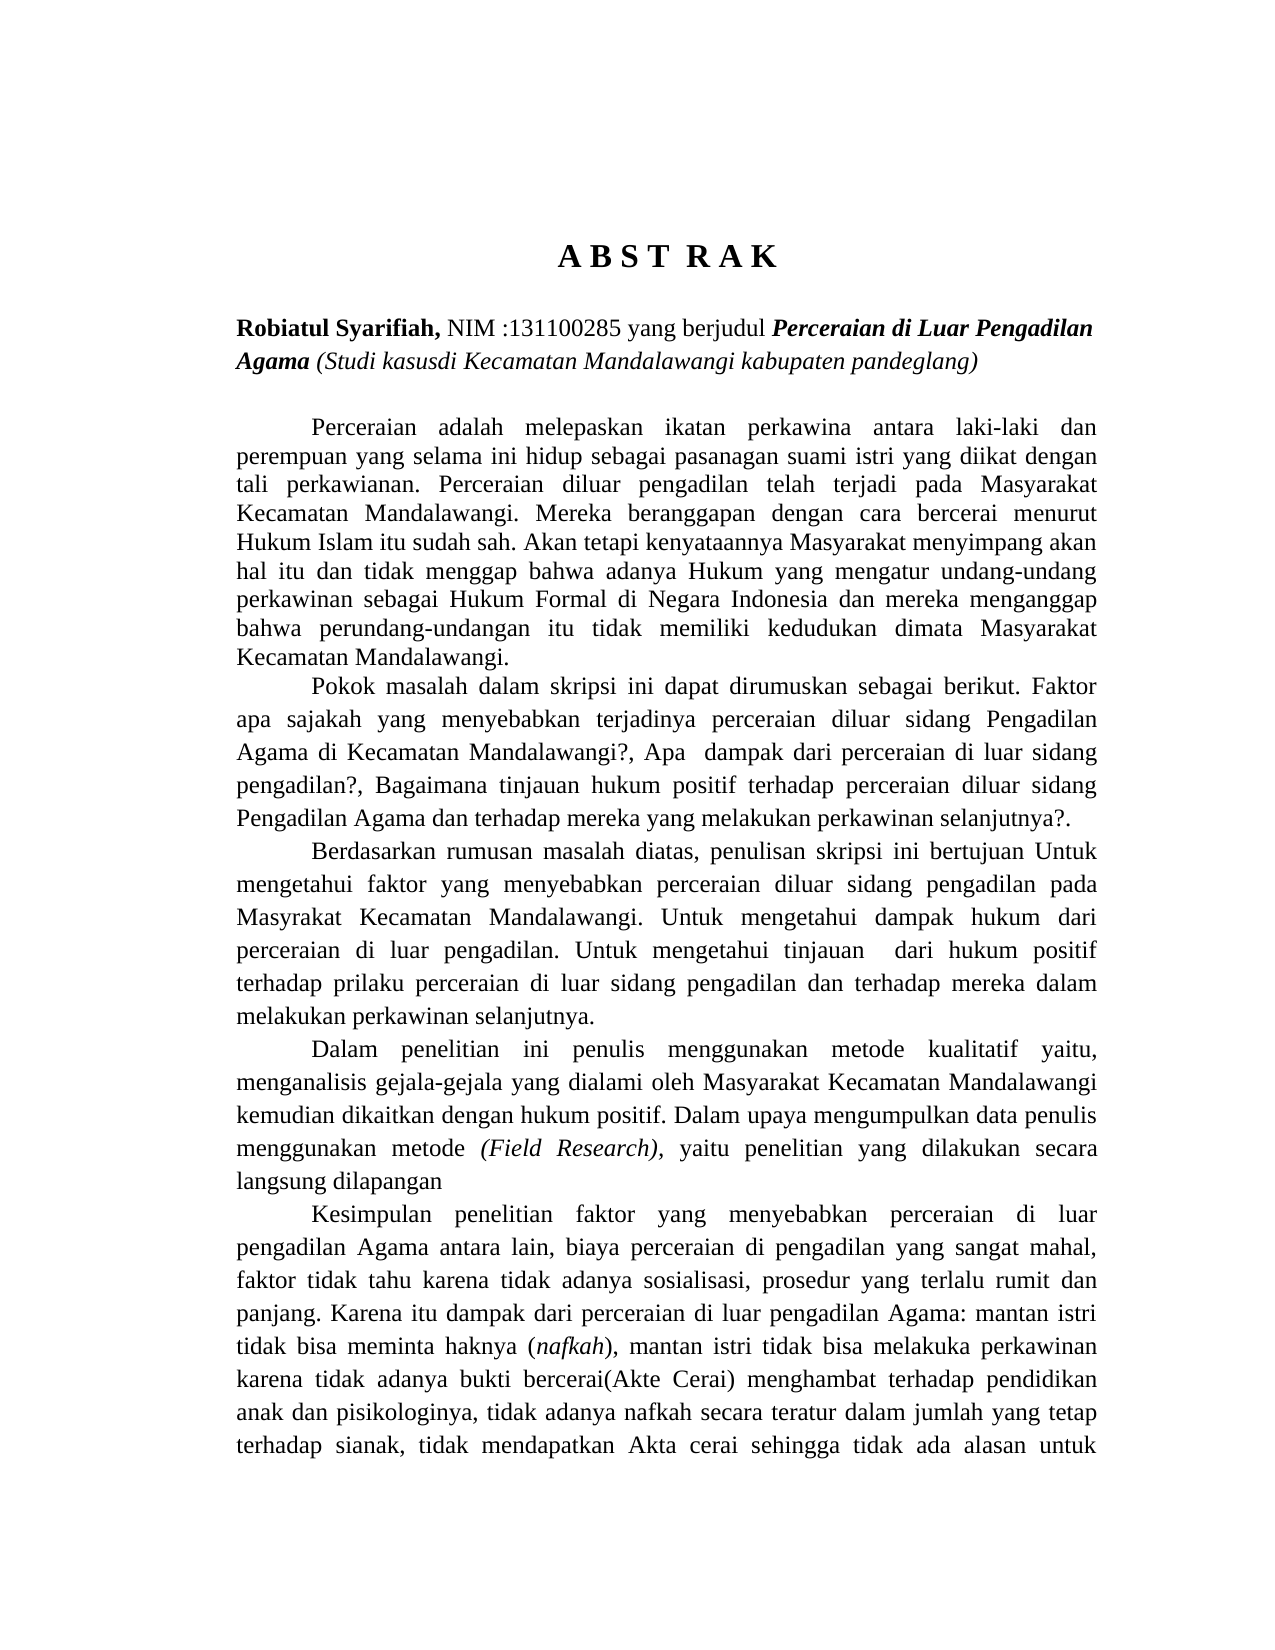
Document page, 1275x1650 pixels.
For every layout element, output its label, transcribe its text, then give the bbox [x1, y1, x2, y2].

text Berdasarkan rumusan masalah diatas, penulisan skripsi ini bertujuan Untuk mengetahui faktor yang menyebabkan perceraian diluar sidang pengadilan pada Masyrakat Kecamatan Mandalawangi. Untuk mengetahui dampak hukum dari perceraian di luar pengadilan. Untuk mengetahui tinjauan dari hukum positif terhadap prilaku perceraian di luar sidang pengadilan dan terhadap mereka dalam melakukan perkawinan selanjutnya. [236, 836, 1098, 1030]
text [236, 1199, 1098, 1459]
text Dalam penelitian ini penulis menggunakan metode kualitatif yaitu, menganalisis gejala-gejala yang dialami oleh Masyarakat Kecamatan Mandalawangi kemudian dikaitkan dengan hukum positif. Dalam upaya mengumpulkan data penulis menggunakan metode (Field Research), yaitu penelitian yang dilakukan secara langsung dilapangan [236, 1034, 1098, 1195]
text Pokok masalah dalam skripsi ini dapat dirumuskan sebagai berikut. Faktor apa sajakah yang menyebabkan terjadinya perceraian diluar sidang Pengadilan Agama di Kecamatan Mandalawangi?, Apa dampak dari perceraian di luar sidang pengadilan?, Bagaimana tinjauan hukum positif terhadap perceraian diluar sidang Pengadilan Agama dan terhadap mereka yang melakukan perkawinan selanjutnya?. [236, 671, 1098, 832]
text A B S T R A K [236, 236, 1098, 274]
text Robiatul Syarifiah, NIM :131100285 yang berjudul Perceraian di Luar Pengadilan Agama (Studi kasusdi Kecamatan Mandalawangi kabupaten pandeglang) [236, 313, 1098, 375]
text Perceraian adalah melepaskan ikatan perkawina antara laki-laki dan perempuan yang selama ini hidup sebagai pasanagan suami istri yang diikat dengan tali perkawianan. Perceraian diluar pengadilan telah terjadi pada Masyarakat Kecamatan Mandalawangi. Mereka beranggapan dengan cara bercerai menurut Hukum Islam itu sudah sah. Akan tetapi kenyataannya Masyarakat menyimpang akan hal itu dan tidak menggap bahwa adanya Hukum yang mengatur undang-undang perkawinan sebagai Hukum Formal di Negara Indonesia dan mereka menganggap bahwa perundang-undangan itu tidak memiliki kedudukan dimata Masyarakat Kecamatan Mandalawangi. [236, 412, 1098, 671]
